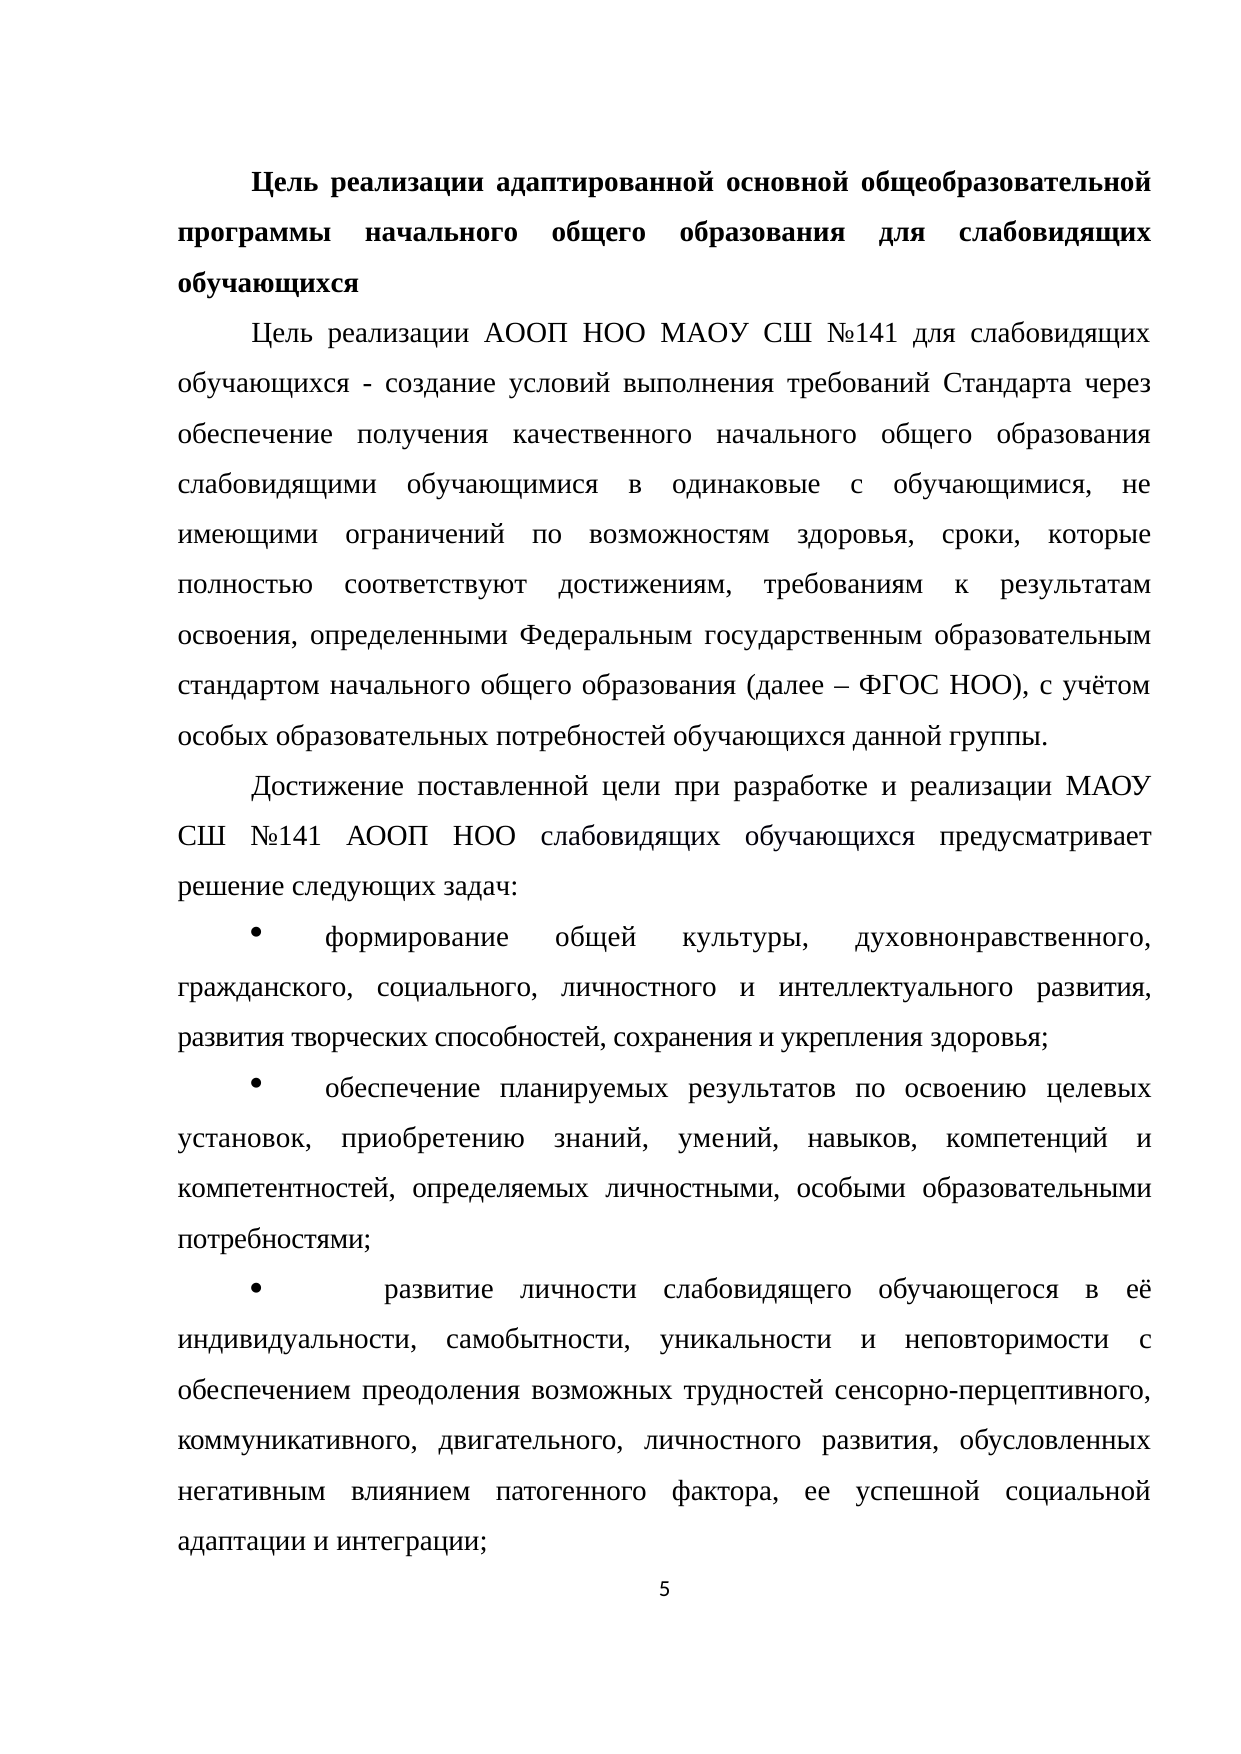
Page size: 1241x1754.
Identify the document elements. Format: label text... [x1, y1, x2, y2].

text Цель реализации адаптированной основной общеобразовательной программы начального общего образования для слабовидящих обучающихся [177, 164, 1152, 298]
text Достижение поставленной цели при разработке и реализации МАОУ СШ №141 АООП НОО слабовидящих обучающихся предусматривает решение следующих задач: [177, 768, 1152, 902]
list формирование общей культуры, духовно­нравственного, гражданского, социального, личностного и интеллектуального развития, развития творческих способностей, сохранения и укрепления здоровья; [177, 919, 1152, 1053]
text Цель реализации АООП НОО МАОУ СШ №141 для слабовидящих обучающихся - создание условий выполнения требований Стандарта через обеспечение получения качественного начального общего образования слабовидящими обучающимися в одинаковые с обучающимися, не имеющими ограничений по возможностям здоровья, сроки, которые полностью соответствуют достижениям, требованиям к результатам освоения, определенными Федеральным государственным образовательным стандартом начального общего образования (далее – ФГОС НОО), с учётом особых образовательных потребностей обучающихся данной группы. [177, 315, 1152, 751]
list развитие личности слабовидящего обучающегося в её индивидуальности, самобытности, уникальности и неповторимости с обеспечением преодоления возможных трудностей сенсорно-перцептивного, коммуникативного, двигательного, личностного развития, обусловленных негативным влиянием патогенного фактора, ее успешной социальной адаптации и интеграции; [177, 1271, 1152, 1556]
list обеспечение планируемых результатов по освоению целевых установок, приобретению знаний, умений, навыков, компетенций и компетентностей, определяемых личностными, особыми образовательными потребностями; [177, 1070, 1152, 1254]
